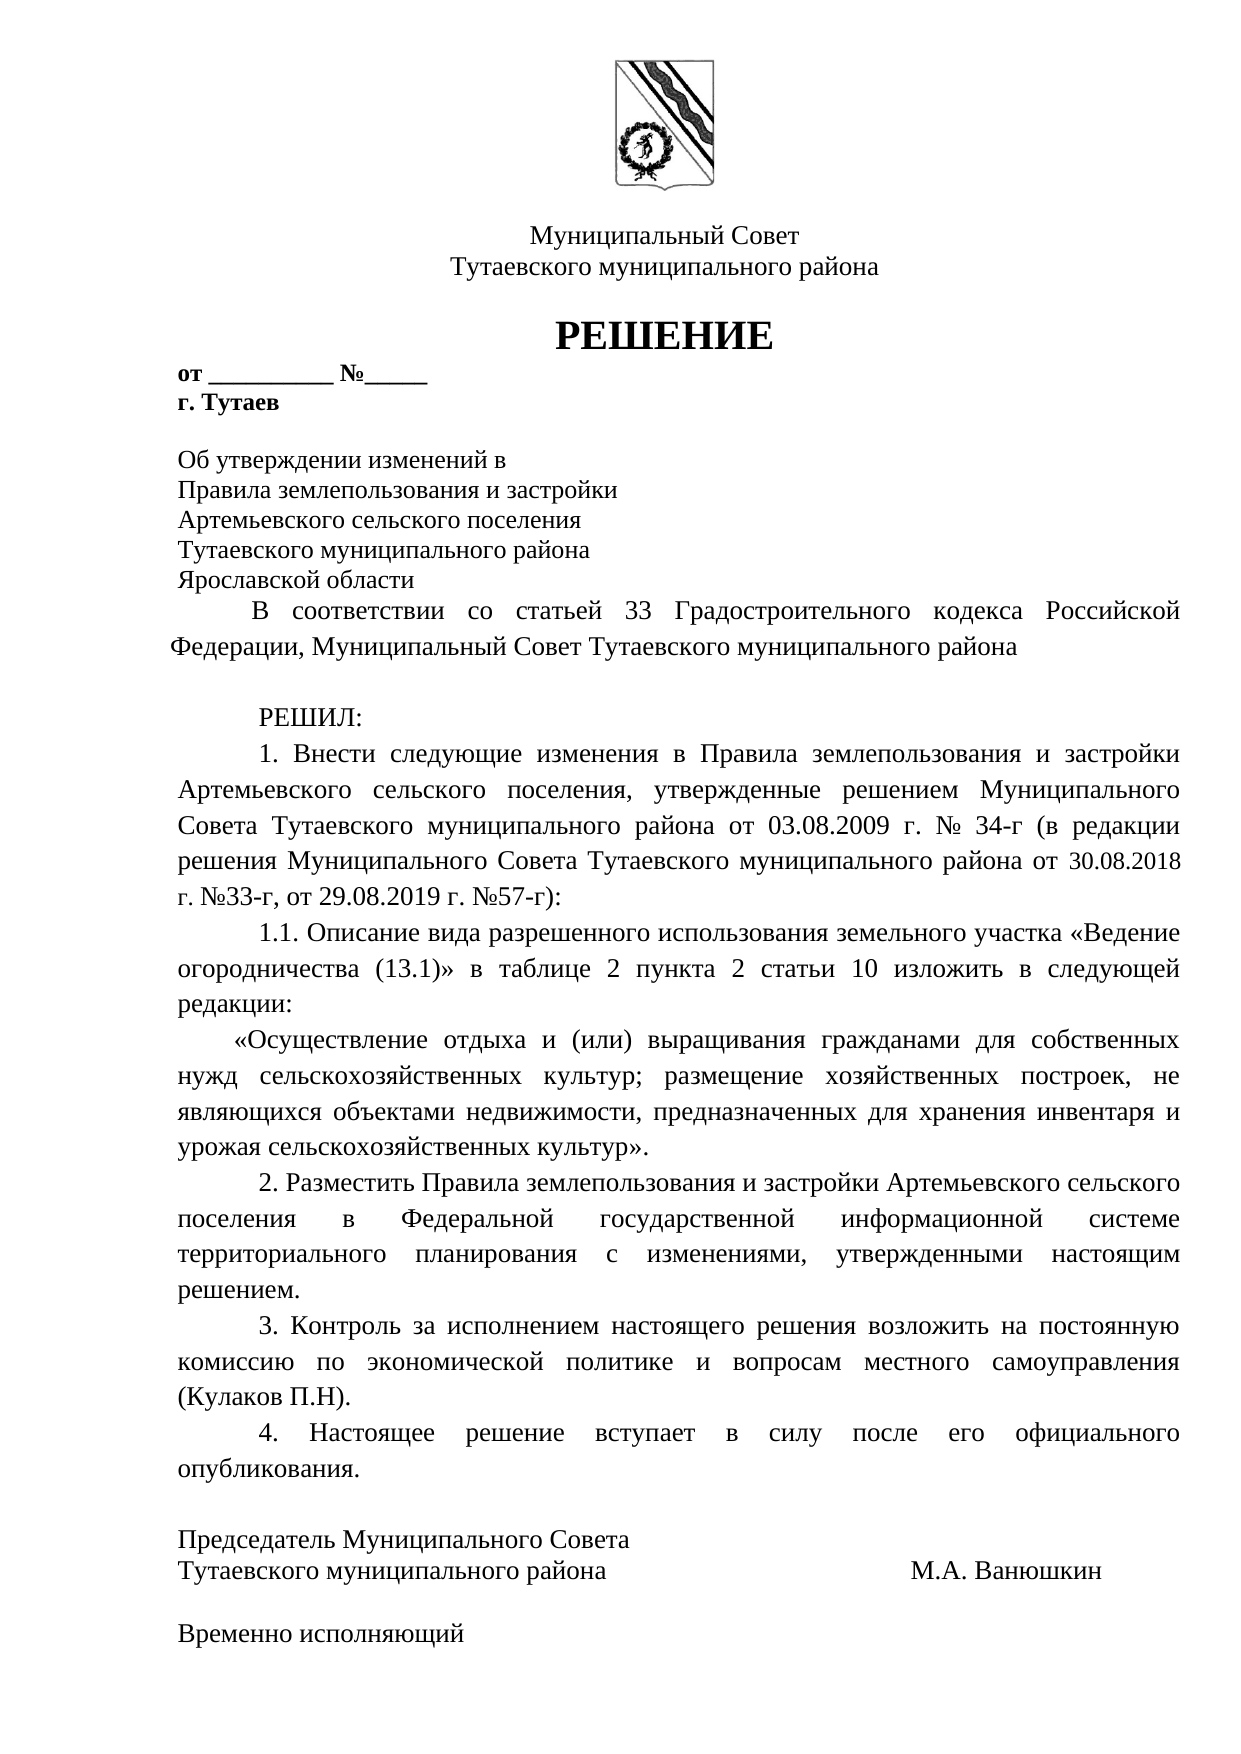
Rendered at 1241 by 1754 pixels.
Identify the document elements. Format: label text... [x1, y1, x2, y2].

text 2. Разместить Правила землепользования и застройки Артемьевского сельского поселения в Федеральной государственной информационной системе территориального планирования с изменениями, утвержденными настоящим решением. [177, 1166, 1181, 1304]
text Временно исполняющий [177, 1617, 1181, 1648]
text «Осуществление отдыха и (или) выращивания гражданами для собственных нужд сельскохозяйственных культур; размещение хозяйственных построек, не являющихся объектами недвижимости, предназначенных для хранения инвентаря и урожая сельскохозяйственных культур». [177, 1023, 1181, 1161]
text г. Тутаев [177, 387, 1152, 416]
text от __________ №_____ [177, 358, 1152, 387]
text 1.1. Описание вида разрешенного использования земельного участка «Ведение огородничества (13.1)» в таблице 2 пункта 2 статьи 10 изложить в следующей редакции: [177, 916, 1181, 1018]
text Председатель Муниципального Совета [177, 1523, 1181, 1554]
subtitle РЕШЕНИЕ [177, 310, 1152, 358]
text Тутаевского муниципального района М.А. Ванюшкин [177, 1554, 1181, 1586]
text Ярославской области [177, 564, 1181, 594]
text В соответствии со статьей 33 Градостроительного кодекса Российской Федерации, Муниципальный Совет Тутаевского муниципального района [170, 594, 1181, 661]
text 4. Настоящее решение вступает в силу после его официального опубликования. [177, 1416, 1181, 1483]
text 3. Контроль за исполнением настоящего решения возложить на постоянную комиссию по экономической политике и вопросам местного самоуправления (Кулаков П.Н). [177, 1309, 1181, 1412]
text 1. Внести следующие изменения в Правила землепользования и застройки Артемьевского сельского поселения, утвержденные решением Муниципального Совета Тутаевского муниципального района от 03.08.2009 г. № 34-г (в редакции решения Муниципального Совета Тутаевского муниципального района от 30.08.2018 г. №33-г, от 29.08.2019 г. №57-г): [177, 737, 1181, 911]
text Артемьевского сельского поселения [177, 504, 1181, 534]
picture [614, 59, 715, 191]
subtitle Муниципальный Совет [177, 219, 1152, 250]
text Об утверждении изменений в [177, 444, 1181, 474]
text РЕШИЛ: [177, 702, 1181, 733]
subtitle Тутаевского муниципального района [177, 250, 1152, 281]
text Правила землепользования и застройки [177, 474, 1181, 504]
text Тутаевского муниципального района [177, 534, 1181, 564]
